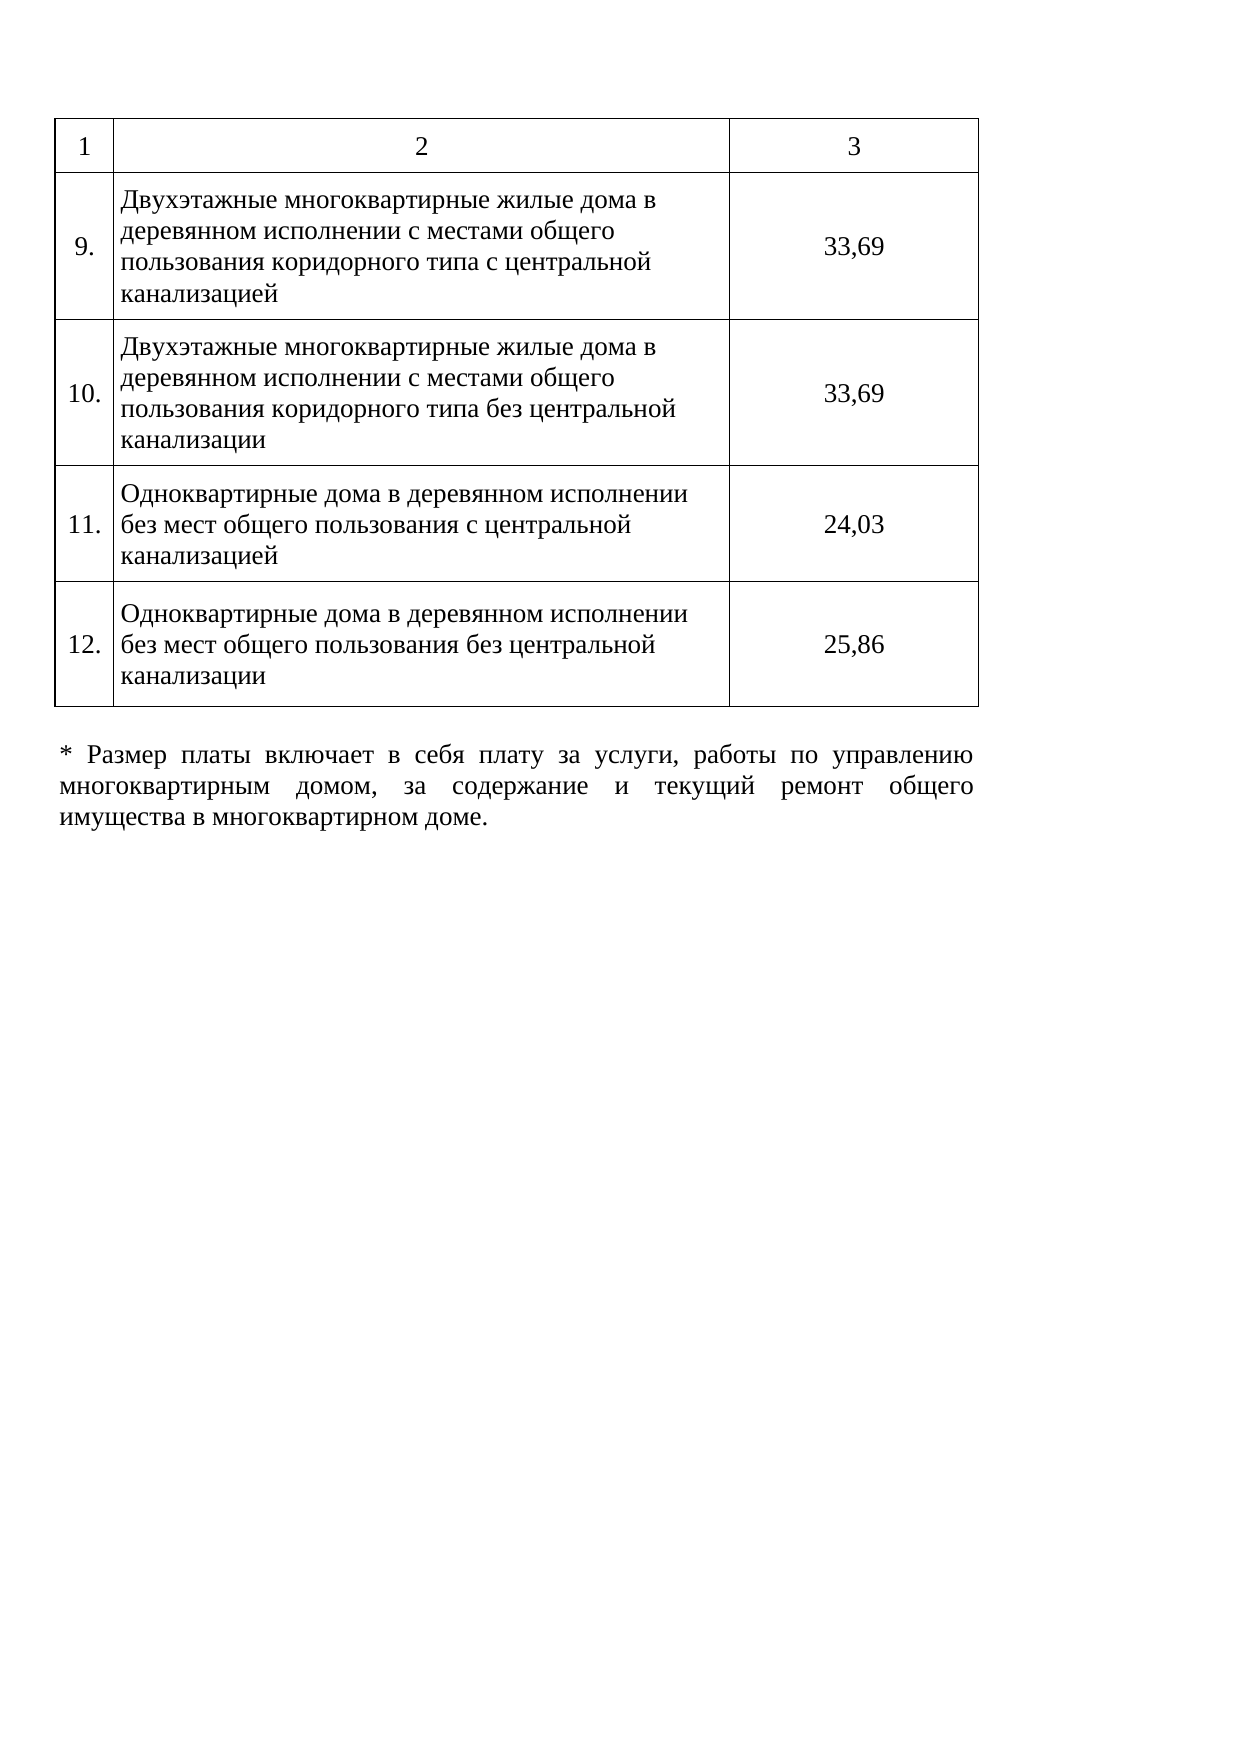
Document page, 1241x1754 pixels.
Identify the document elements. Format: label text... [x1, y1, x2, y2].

table_cell 9. [56, 173, 113, 318]
table_cell 25,86 [730, 582, 978, 706]
table_cell 33,69 [730, 173, 978, 318]
text * Размер платы включает в себя плату за услуги, работы по управлению многоквартирным домом, за содержание и текущий ремонт общего имущества в многоквартирном доме. [59, 738, 974, 831]
table_cell Одноквартирные дома в деревянном исполнении без мест общего пользования без центральной канализации [114, 582, 729, 706]
table_cell 3 [730, 119, 978, 172]
table_cell 2 [114, 119, 729, 172]
table_cell 12. [56, 582, 113, 706]
table_cell Двухэтажные многоквартирные жилые дома в деревянном исполнении с местами общего пользования коридорного типа с центральной канализацией [114, 173, 729, 318]
table_cell 33,69 [730, 320, 978, 465]
table_cell 10. [56, 320, 113, 465]
table_cell 1 [56, 119, 113, 172]
table_cell Двухэтажные многоквартирные жилые дома в деревянном исполнении с местами общего пользования коридорного типа без центральной канализации [114, 320, 729, 465]
table_cell 24,03 [730, 466, 978, 581]
table_cell Одноквартирные дома в деревянном исполнении без мест общего пользования с центральной канализацией [114, 466, 729, 581]
table_cell 11. [56, 466, 113, 581]
